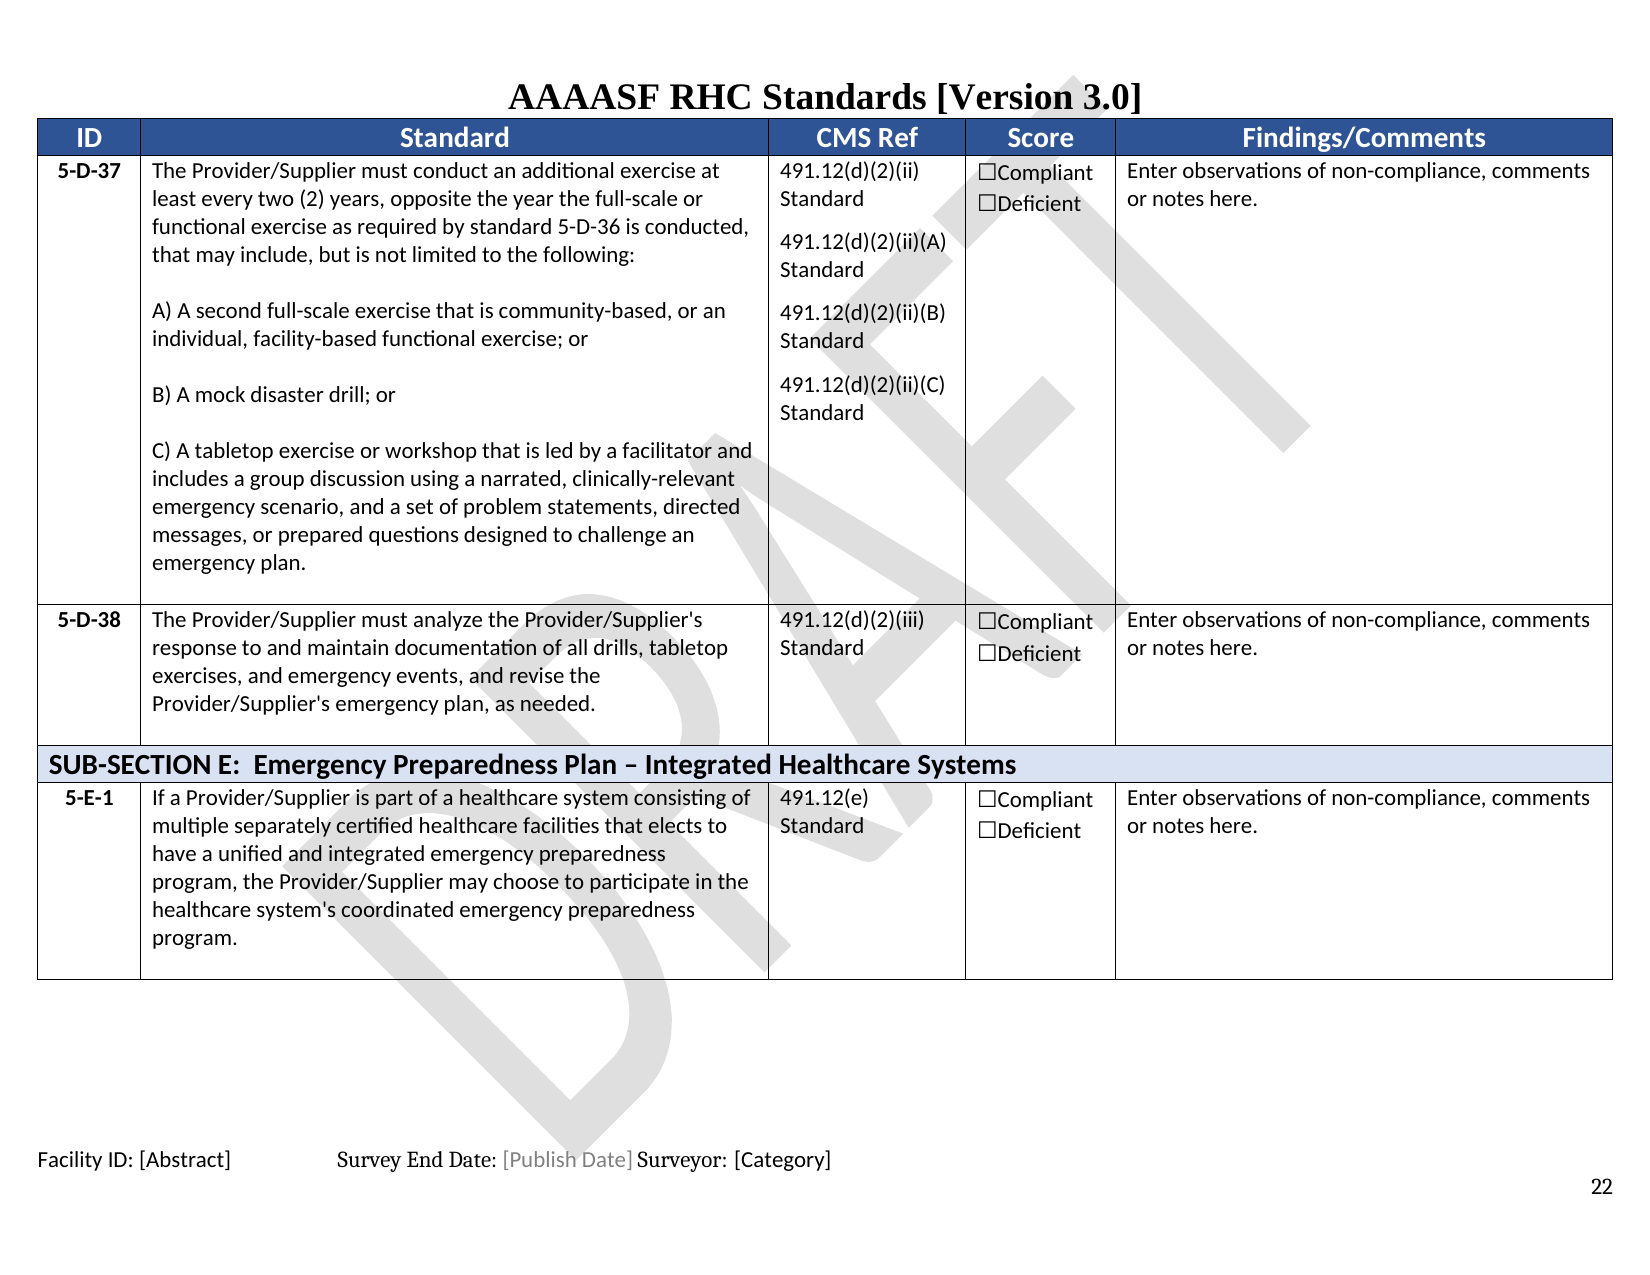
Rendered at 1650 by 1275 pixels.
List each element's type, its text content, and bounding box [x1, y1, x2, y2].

table_cell 5-D-38 [38, 605, 140, 745]
table_cell Compliant Deficient [966, 783, 1115, 979]
table_cell The Provider/Supplier must analyze the Provider/Supplier's response to and maintain documentation of all drills, tabletop exercises, and emergency events, and revise the Provider/Supplier's emergency plan, as needed. [141, 605, 768, 745]
table_header Score [966, 119, 1115, 155]
table_cell If a Provider/Supplier is part of a healthcare system consisting of multiple separately certified healthcare facilities that elects to have a unified and integrated emergency preparedness program, the Provider/Supplier may choose to participate in the healthcare system's coordinated emergency preparedness program. [141, 783, 768, 979]
table_cell Compliant Deficient [966, 605, 1115, 745]
table_cell 5-D-37 [38, 156, 140, 604]
table_cell 491.12(e) Standard [769, 783, 965, 979]
table_header Findings/Comments [1116, 119, 1612, 155]
table_header CMS Ref [769, 119, 965, 155]
table_cell The Provider/Supplier must conduct an additional exercise at least every two (2) years, opposite the year the full-scale or functional exercise as required by standard 5-D-36 is conducted, that may include, but is not limited to the following: A) A second full-scale exercise that is community-based, or an individual, facility-based functional exercise; or B) A mock disaster drill; or C) A tabletop exercise or workshop that is led by a facilitator and includes a group discussion using a narrated, clinically-relevant emergency scenario, and a set of problem statements, directed messages, or prepared questions designed to challenge an emergency plan. [141, 156, 768, 604]
table_cell 491.12(d)(2)(iii) Standard [769, 605, 965, 745]
table_cell 5-E-1 [38, 783, 140, 979]
table_cell 491.12(d)(2)(ii) Standard 491.12(d)(2)(ii)(A) Standard 491.12(d)(2)(ii)(B) Standard 491.12(d)(2)(ii)(C) Standard [769, 156, 965, 604]
table_cell SUB-SECTION E: Emergency Preparedness Plan – Integrated Healthcare Systems [38, 746, 1612, 782]
table_cell Compliant Deficient [966, 156, 1115, 604]
table_header Standard [141, 119, 768, 155]
table_header ID [38, 119, 140, 155]
